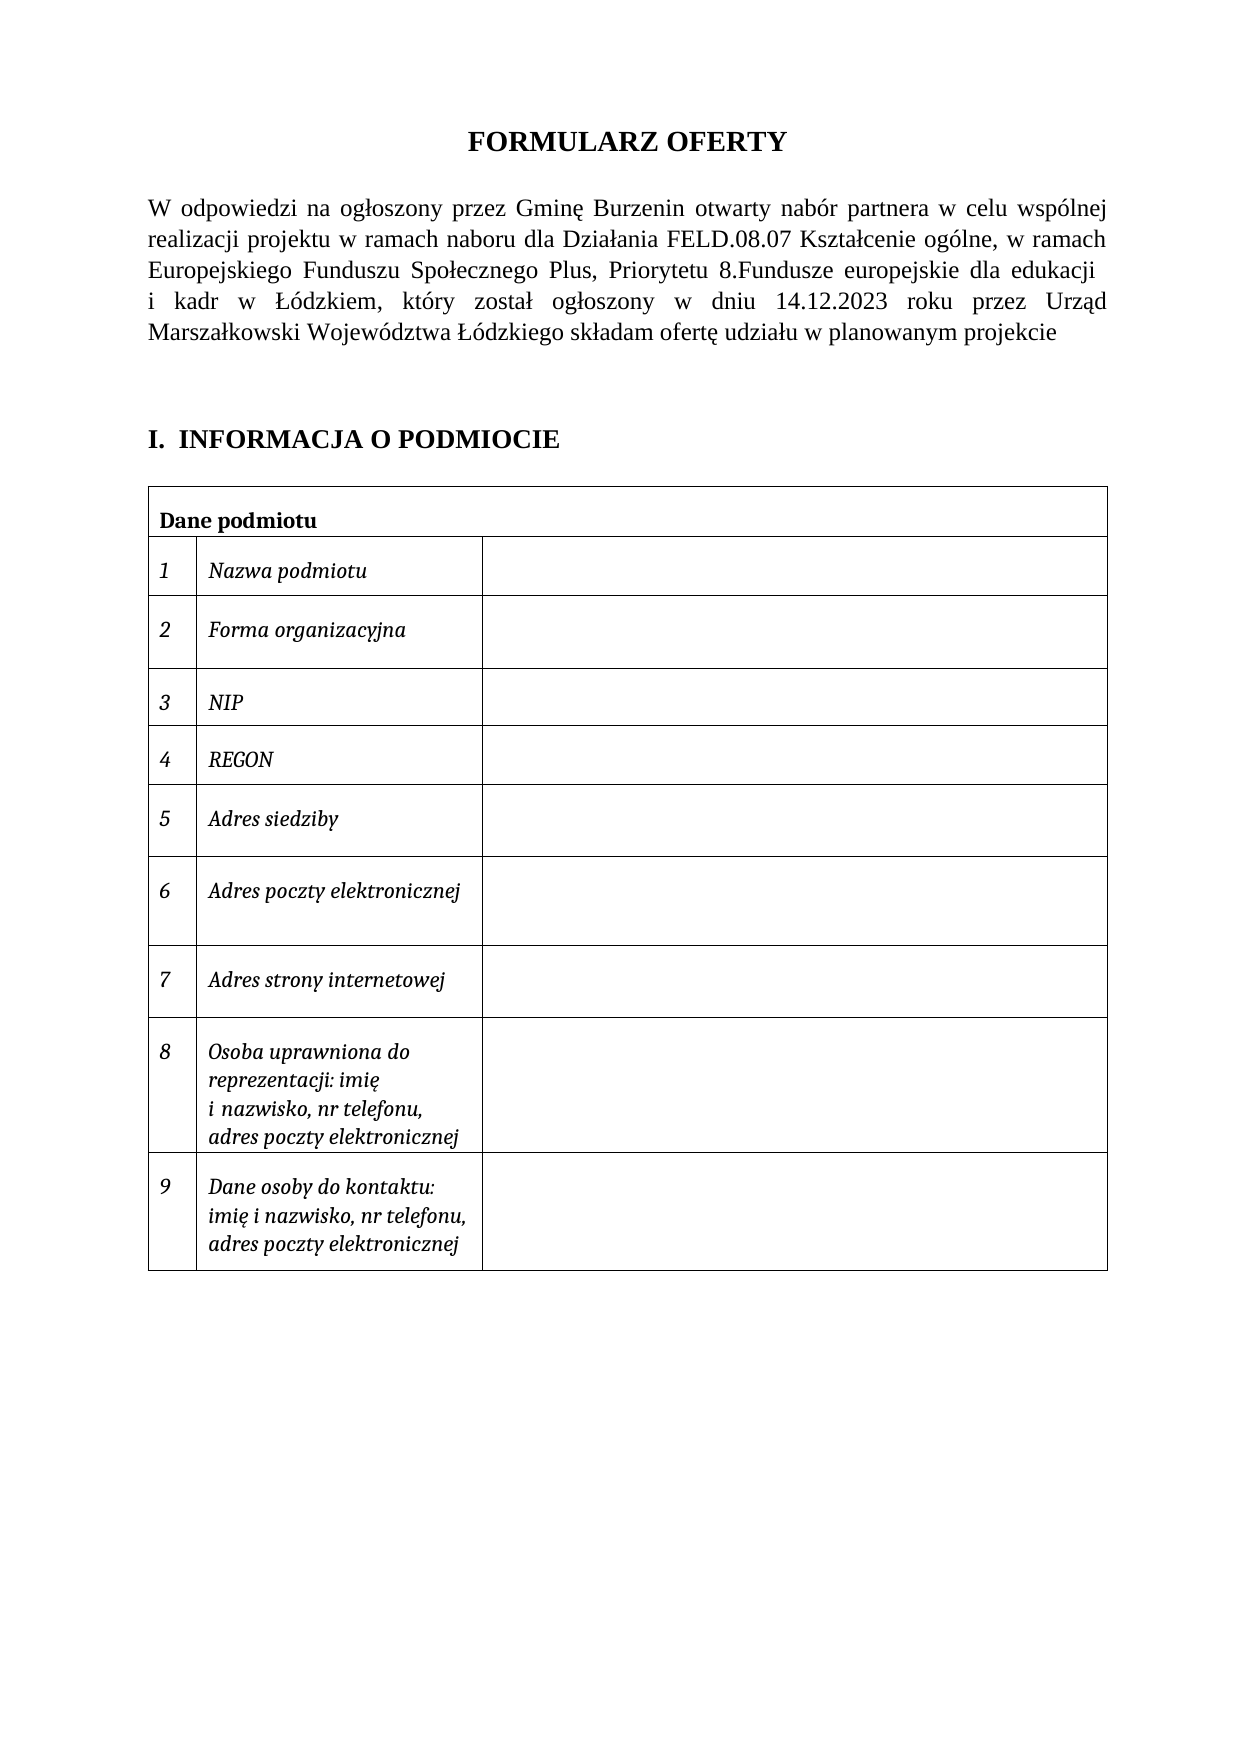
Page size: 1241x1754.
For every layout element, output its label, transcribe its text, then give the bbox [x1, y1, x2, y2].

table_cell [483, 669, 1107, 725]
table_cell Nazwa podmiotu [197, 537, 482, 595]
table_cell 6 [149, 857, 196, 944]
table_cell 1 [149, 537, 196, 595]
table_cell Forma organizacyjna [197, 596, 482, 667]
subtitle FORMULARZ OFERTY [148, 124, 1107, 157]
table_cell Osoba uprawniona do reprezentacji: imię i nazwisko, nr telefonu, adres poczty elektronicznej [197, 1018, 482, 1152]
table_cell [483, 946, 1107, 1017]
table_cell [483, 785, 1107, 856]
table_cell REGON [197, 726, 482, 783]
table_cell [483, 857, 1107, 944]
table_cell [483, 1153, 1107, 1270]
table_cell NIP [197, 669, 482, 725]
text W odpowiedzi na ogłoszony przez Gminę Burzenin otwarty nabór partnera w celu wspólnej realizacji projektu w ramach naboru dla Działania FELD.08.07 Kształcenie ogólne, w ramach Europejskiego Funduszu Społecznego Plus, Priorytetu 8.Fundusze europejskie dla edukacji i kadr w Łódzkiem, który został ogłoszony w dniu 14.12.2023 roku przez Urząd Marszałkowski Województwa Łódzkiego składam ofertę udziału w planowanym projekcie [148, 193, 1107, 346]
table_cell 2 [149, 596, 196, 667]
table_cell Dane osoby do kontaktu: imię i nazwisko, nr telefonu, adres poczty elektronicznej [197, 1153, 482, 1270]
table_cell 5 [149, 785, 196, 856]
table_cell 4 [149, 726, 196, 783]
table_header Dane podmiotu [149, 487, 1107, 536]
table_cell Adres strony internetowej [197, 946, 482, 1017]
table_cell [483, 596, 1107, 667]
table_cell 7 [149, 946, 196, 1017]
subtitle I. INFORMACJA O PODMIOCIE [148, 423, 1107, 454]
table_cell 9 [149, 1153, 196, 1270]
table_cell Adres siedziby [197, 785, 482, 856]
table_cell [483, 726, 1107, 783]
table_cell [483, 1018, 1107, 1152]
table_cell Adres poczty elektronicznej [197, 857, 482, 944]
table_cell 8 [149, 1018, 196, 1152]
table_cell [483, 537, 1107, 595]
table_cell 3 [149, 669, 196, 725]
